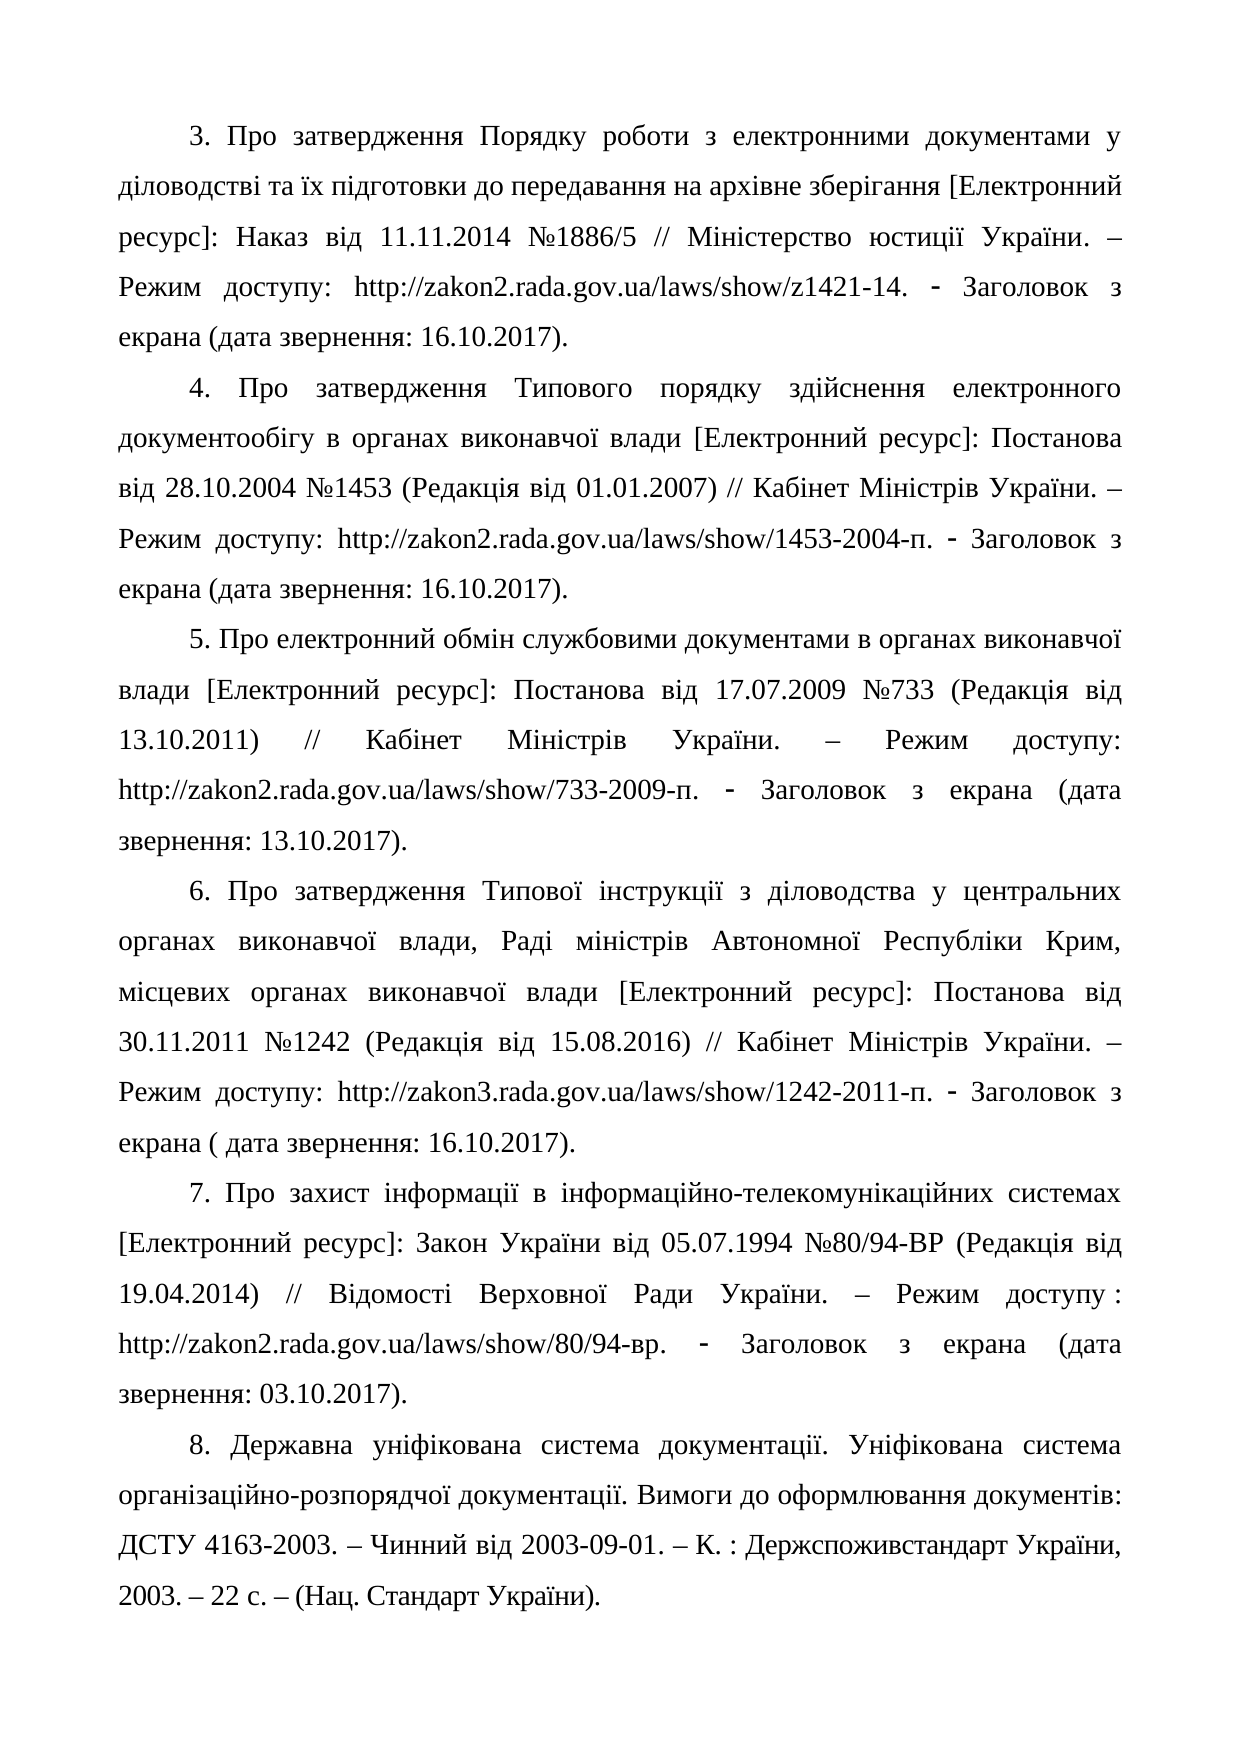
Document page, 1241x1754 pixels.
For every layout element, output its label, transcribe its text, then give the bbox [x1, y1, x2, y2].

text 8. Державна уніфікована система документації. Уніфікована система організаційно-розпорядчої документації. Вимоги до оформлювання документів: ДСТУ 4163-2003. – Чинний від 2003-09-01. – К. : Держспоживстандарт України, 2003. – 22 с. – (Нац. Стандарт України). [118, 1427, 1122, 1611]
text 3. Про затвердження Порядку роботи з електронними документами у діловодстві та їх підготовки до передавання на архівне зберігання [Електронний ресурс]: Наказ від 11.11.2014 №1886/5 // Міністерство юстиції України. – Режим доступу: http://zakon2.rada.gov.ua/laws/show/z1421-14. Заголовок з екрана (дата звернення: 16.10.2017). [118, 118, 1122, 353]
text 7. Про захист інформації в інформаційно-телекомунікаційних системах [Електронний ресурс]: Закон України від 05.07.1994 №80/94-ВР (Редакція від 19.04.2014) // Відомості Верховної Ради України. – Режим доступу : http://zakon2.rada.gov.ua/laws/show/80/94-вр. Заголовок з екрана (дата звернення: 03.10.2017). [118, 1175, 1122, 1410]
text 5. Про електронний обмін службовими документами в органах виконавчої влади [Електронний ресурс]: Постанова від 17.07.2009 №733 (Редакція від 13.10.2011) // Кабінет Міністрів України. – Режим доступу: http://zakon2.rada.gov.ua/laws/show/733-2009-п. Заголовок з екрана (дата звернення: 13.10.2017). [118, 621, 1122, 856]
text 6. Про затвердження Типової інструкції з діловодства у центральних органах виконавчої влади, Раді міністрів Автономної Республіки Крим, місцевих органах виконавчої влади [Електронний ресурс]: Постанова від 30.11.2011 №1242 (Редакція від 15.08.2016) // Кабінет Міністрів України. – Режим доступу: http://zakon3.rada.gov.ua/laws/show/1242-2011-п. Заголовок з екрана ( дата звернення: 16.10.2017). [118, 873, 1122, 1158]
text 4. Про затвердження Типового порядку здійснення електронного документообігу в органах виконавчої влади [Електронний ресурс]: Постанова від 28.10.2004 №1453 (Редакція від 01.01.2007) // Кабінет Міністрів України. – Режим доступу: http://zakon2.rada.gov.ua/laws/show/1453-2004-п. Заголовок з екрана (дата звернення: 16.10.2017). [118, 370, 1122, 605]
